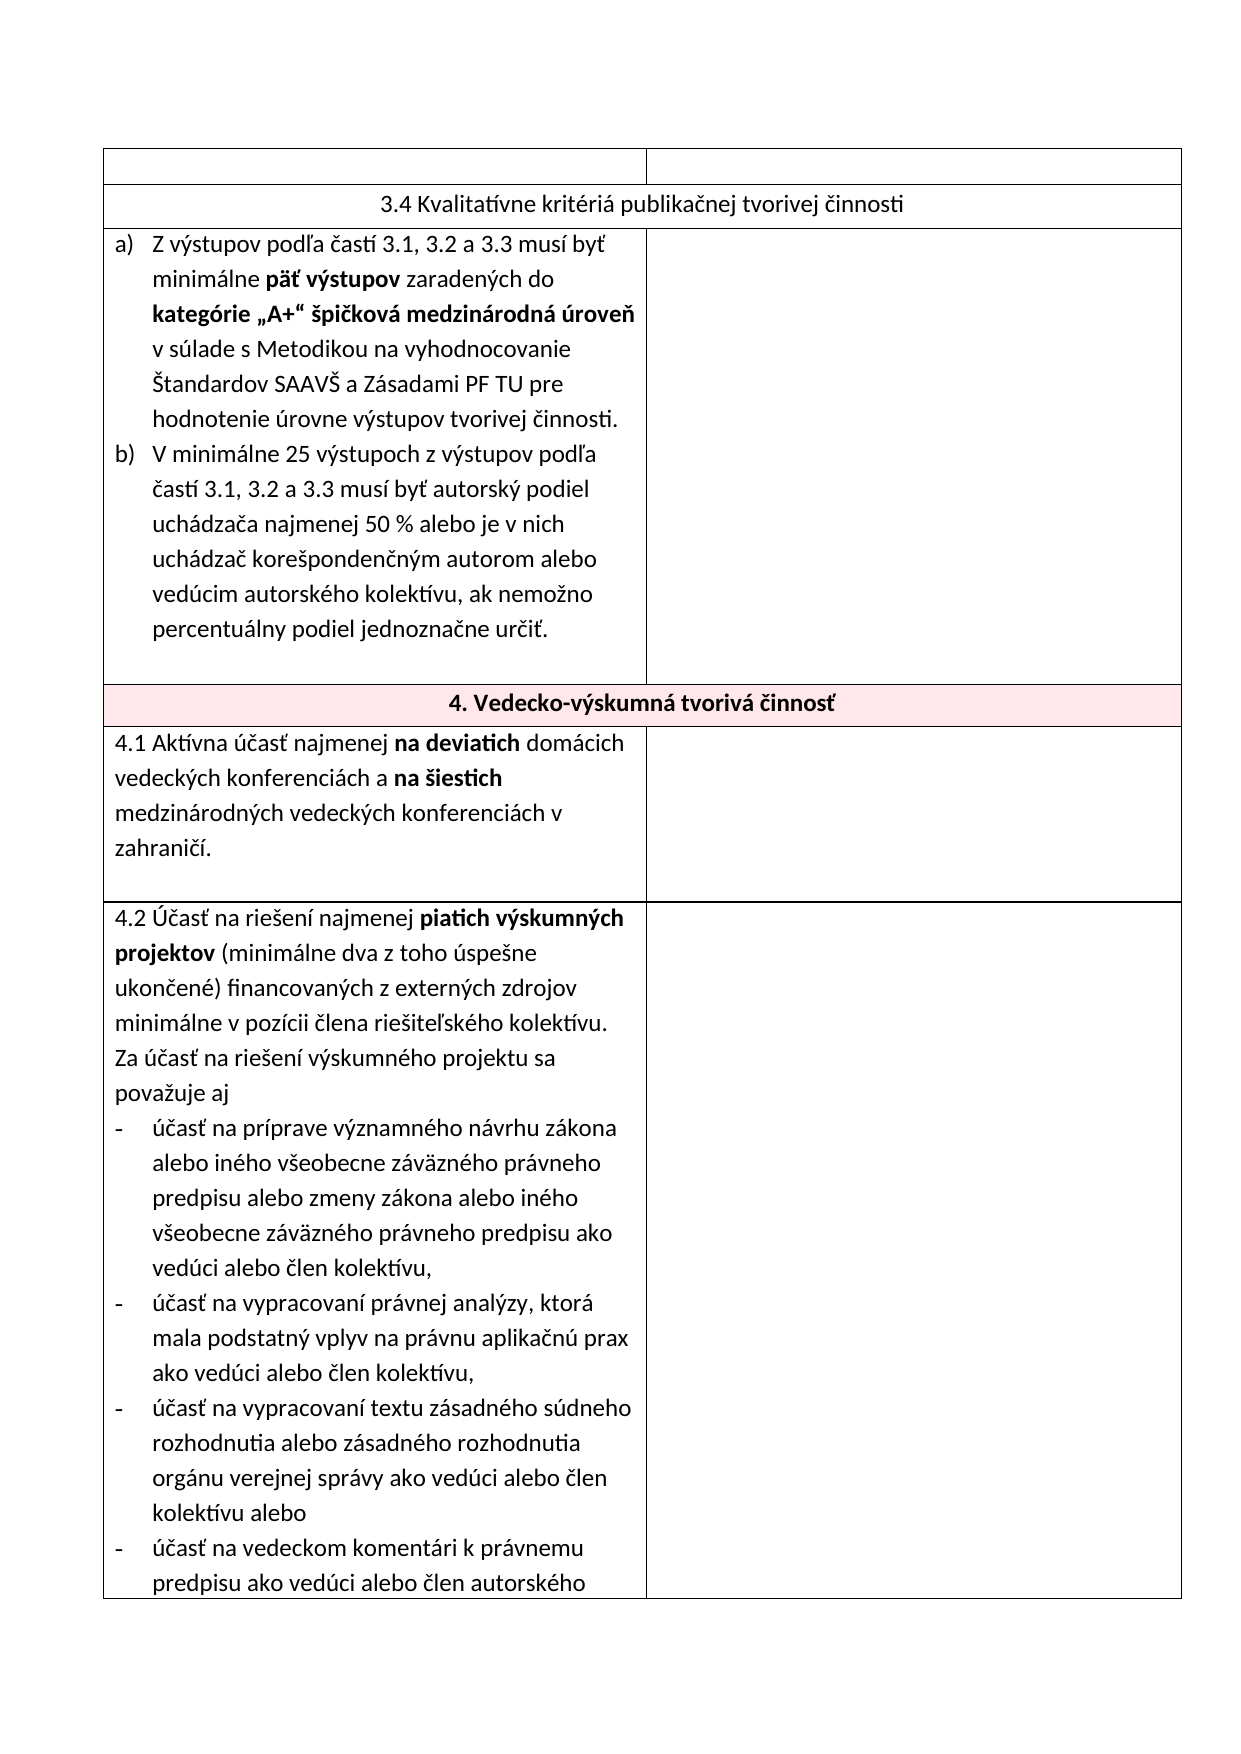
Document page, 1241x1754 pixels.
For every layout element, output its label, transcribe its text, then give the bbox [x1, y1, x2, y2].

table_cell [104, 903, 646, 1598]
table_cell Z výstupov podľa častí 3.1, 3.2 a 3.3 musí byť minimálne päť výstupov zaradených do kategórie „A+“ špičková medzinárodná úroveň v súlade s Metodikou na vyhodnocovanie Štandardov SAAVŠ a Zásadami PF TU pre hodnotenie úrovne výstupov tvorivej činnosti. V minimálne 25 výstupoch z výstupov podľa častí 3.1, 3.2 a 3.3 musí byť autorský podiel uchádzača najmenej 50 % alebo je v nich uchádzač korešpondenčným autorom alebo vedúcim autorského kolektívu, ak nemožno percentuálny podiel jednoznačne určiť. [104, 229, 646, 683]
table_cell [647, 149, 1181, 183]
table_cell [647, 727, 1181, 901]
table_cell 3.4 Kvalitatívne kritériá publikačnej tvorivej činnosti [104, 185, 1181, 228]
table_cell [647, 903, 1181, 1598]
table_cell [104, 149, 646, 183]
table_cell [647, 229, 1181, 683]
table_cell 4. Vedecko-výskumná tvorivá činnosť [104, 685, 1181, 726]
table_cell 4.1 Aktívna účasť najmenej na deviatich domácich vedeckých konferenciách a na šiestich medzinárodných vedeckých konferenciách v zahraničí. [104, 727, 646, 901]
